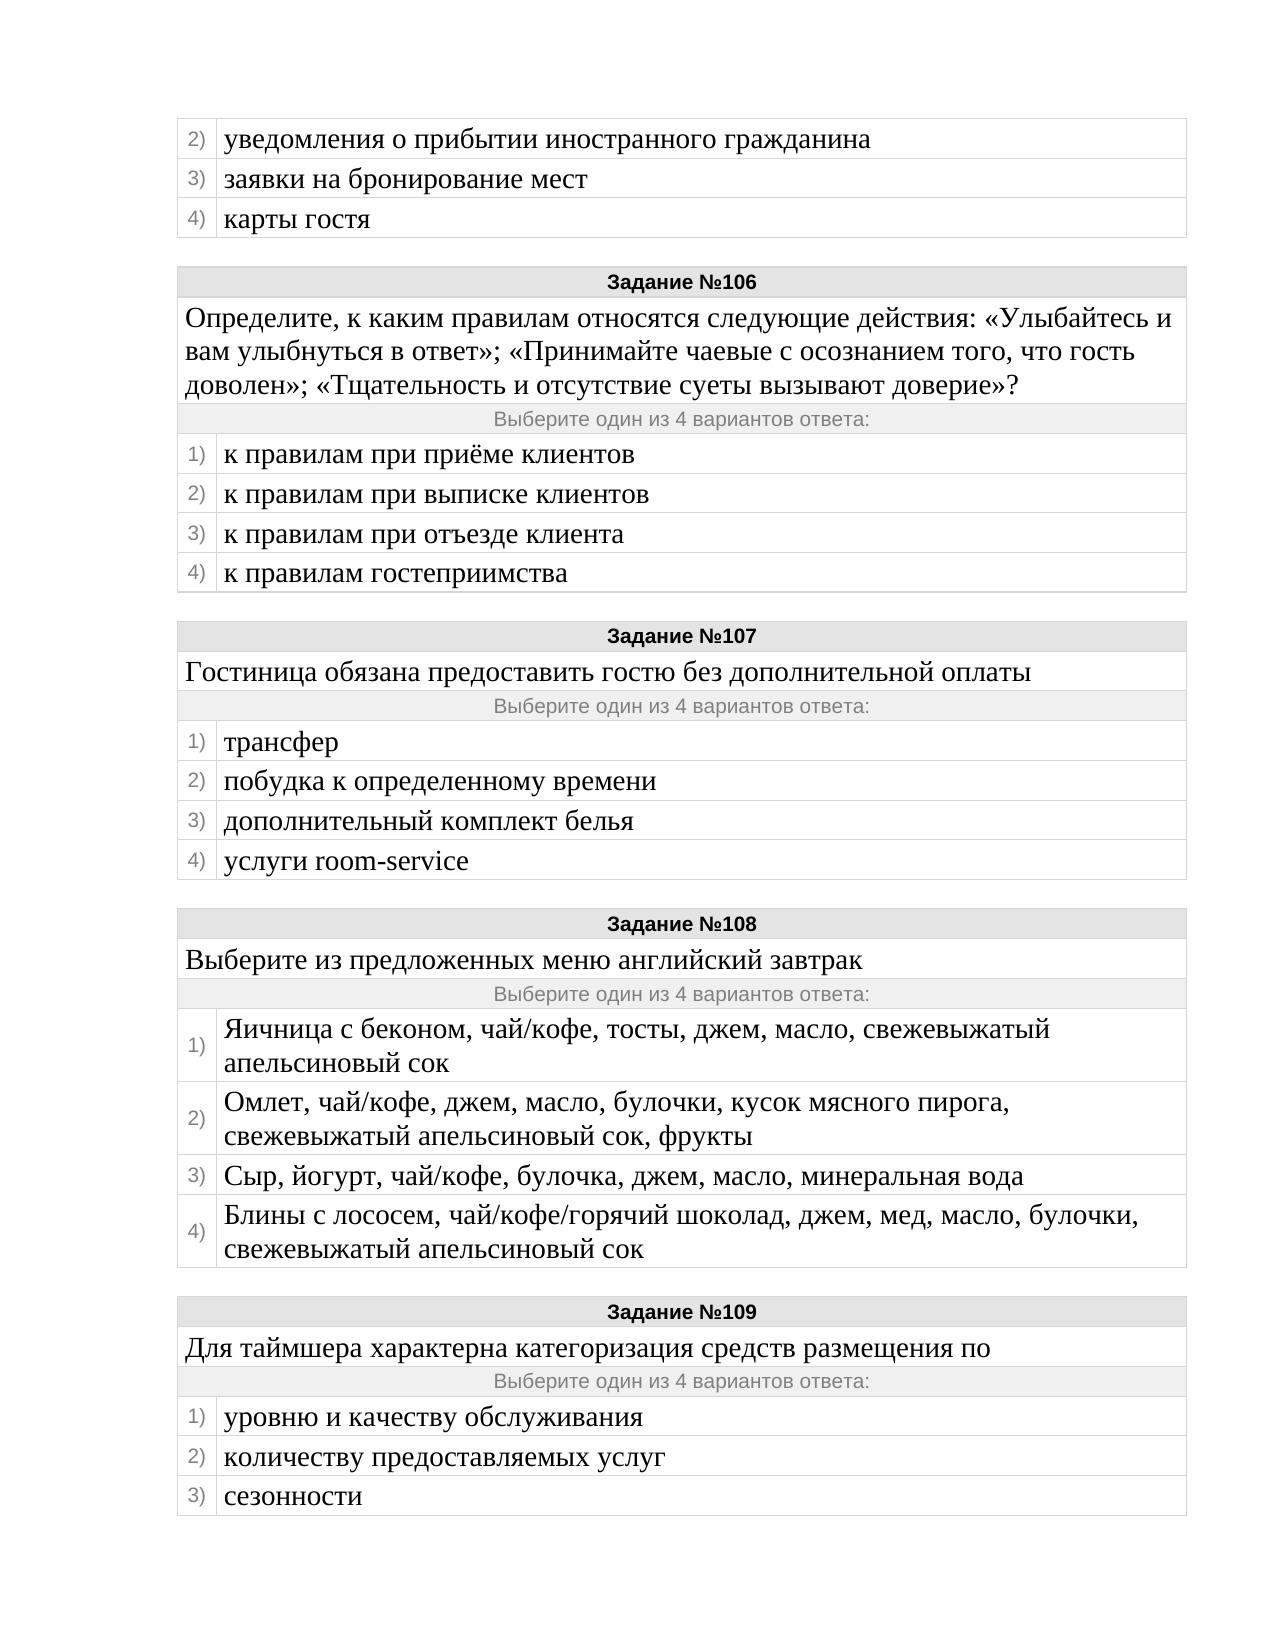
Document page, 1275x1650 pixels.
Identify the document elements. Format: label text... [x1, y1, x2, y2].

table_cell побудка к определенному времени [217, 761, 1186, 799]
table_header Задание №109 [178, 1297, 1186, 1326]
table_cell заявки на бронирование мест [217, 159, 1186, 197]
table_cell Определите, к каким правилам относятся следующие действия: «Улыбайтесь и вам улыбнуться в ответ»; «Принимайте чаевые с осознанием того, что гость доволен»; «Тщательность и отсутствие суеты вызывают доверие»? [178, 298, 1186, 403]
table_cell Блины с лососем, чай/кофе/горячий шоколад, джем, мед, масло, булочки, свежевыжатый апельсиновый сок [217, 1195, 1186, 1267]
table_cell количеству предоставляемых услуг [217, 1436, 1186, 1475]
table_cell услуги room-service [217, 840, 1186, 879]
table_cell к правилам при выписке клиентов [217, 474, 1186, 512]
table_cell к правилам при приёме клиентов [217, 434, 1186, 473]
table_cell Выберите один из 4 вариантов ответа: [178, 1367, 1186, 1396]
table_cell 1) [178, 1009, 216, 1081]
table_cell дополнительный комплект белья [217, 801, 1186, 839]
table_cell 4) [178, 553, 216, 591]
table_cell 4) [178, 1195, 216, 1267]
table_cell 2) [178, 1082, 216, 1154]
table_cell 3) [178, 1476, 216, 1514]
table_cell трансфер [217, 721, 1186, 760]
table_header Задание №107 [178, 622, 1186, 651]
table_cell Выберите из предложенных меню английский завтрак [178, 939, 1186, 978]
table_cell Для таймшера характерна категоризация средств размещения по [178, 1327, 1186, 1366]
table_cell 2) [178, 474, 216, 512]
table_cell Выберите один из 4 вариантов ответа: [178, 979, 1186, 1008]
table_cell Выберите один из 4 вариантов ответа: [178, 691, 1186, 720]
table_cell 3) [178, 1155, 216, 1194]
table_cell карты гостя [217, 198, 1186, 237]
table_cell 3) [178, 801, 216, 839]
table_cell 1) [178, 434, 216, 473]
table_cell 3) [178, 513, 216, 552]
table_header Задание №108 [178, 909, 1186, 938]
table_cell уровню и качеству обслуживания [217, 1397, 1186, 1435]
table_cell 1) [178, 721, 216, 760]
table_cell 4) [178, 198, 216, 237]
table_cell уведомления о прибытии иностранного гражданина [217, 119, 1186, 158]
table_cell к правилам гостеприимства [217, 553, 1186, 591]
table_cell Омлет, чай/кофе, джем, масло, булочки, кусок мясного пирога, свежевыжатый апельсиновый сок, фрукты [217, 1082, 1186, 1154]
table_cell к правилам при отъезде клиента [217, 513, 1186, 552]
table_cell Яичница с беконом, чай/кофе, тосты, джем, масло, свежевыжатый апельсиновый сок [217, 1009, 1186, 1081]
table_cell Выберите один из 4 вариантов ответа: [178, 404, 1186, 433]
table_cell 2) [178, 761, 216, 799]
table_header Задание №106 [178, 268, 1186, 296]
table_cell Сыр, йогурт, чай/кофе, булочка, джем, масло, минеральная вода [217, 1155, 1186, 1194]
table_cell 4) [178, 840, 216, 879]
table_cell 2) [178, 119, 216, 158]
table_cell сезонности [217, 1476, 1186, 1514]
table_cell 1) [178, 1397, 216, 1435]
table_cell 3) [178, 159, 216, 197]
table_cell 2) [178, 1436, 216, 1475]
table_cell Гостиница обязана предоставить гостю без дополнительной оплаты [178, 652, 1186, 690]
